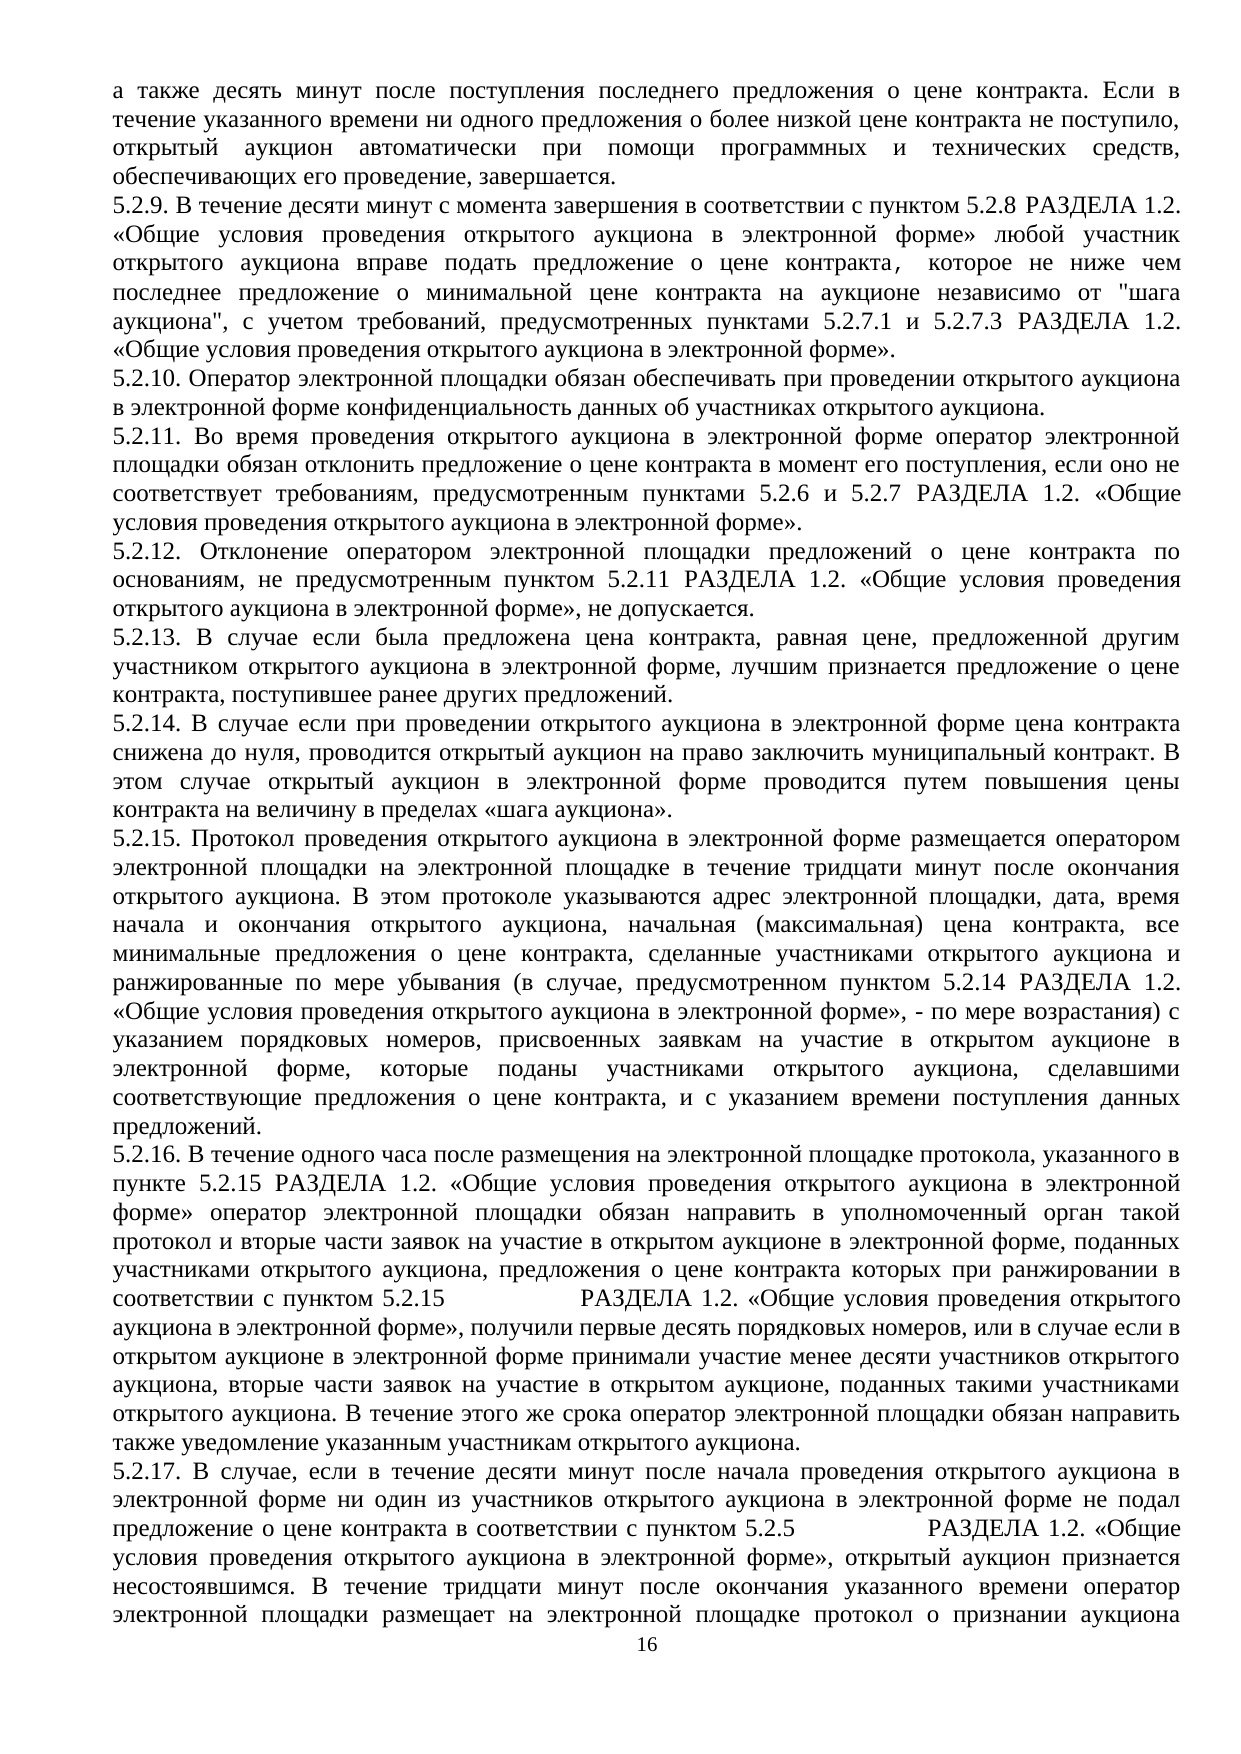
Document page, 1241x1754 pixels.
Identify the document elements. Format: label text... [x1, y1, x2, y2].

text 5.2.9. В течение десяти минут с момента завершения в соответствии с пунктом 5.2.8 Раздела 1.2. «Общие условия проведения открытого аукциона в электронной форме» любой участник открытого аукциона вправе подать предложение о цене контракта, которое не ниже чем последнее предложение о минимальной цене контракта на аукционе независимо от "шага аукциона", с учетом требований, предусмотренных пунктами 5.2.7.1 и 5.2.7.3 Раздела 1.2. «Общие условия проведения открытого аукциона в электронной форме». [112, 190, 1181, 363]
text 5.2.14. В случае если при проведении открытого аукциона в электронной форме цена контракта снижена до нуля, проводится открытый аукцион на право заключить муниципальный контракт. В этом случае открытый аукцион в электронной форме проводится путем повышения цены контракта на величину в пределах «шага аукциона». [112, 708, 1181, 823]
text 5.2.12. Отклонение оператором электронной площадки предложений о цене контракта по основаниям, не предусмотренным пунктом 5.2.11 Раздела 1.2. «Общие условия проведения открытого аукциона в электронной форме», не допускается. [112, 536, 1181, 622]
text 5.2.10. Оператор электронной площадки обязан обеспечивать при проведении открытого аукциона в электронной форме конфиденциальность данных об участниках открытого аукциона. [112, 363, 1181, 421]
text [112, 1456, 1181, 1628]
text 5.2.15. Протокол проведения открытого аукциона в электронной форме размещается оператором электронной площадки на электронной площадке в течение тридцати минут после окончания открытого аукциона. В этом протоколе указываются адрес электронной площадки, дата, время начала и окончания открытого аукциона, начальная (максимальная) цена контракта, все минимальные предложения о цене контракта, сделанные участниками открытого аукциона и ранжированные по мере убывания (в случае, предусмотренном пунктом 5.2.14 Раздела 1.2. «Общие условия проведения открытого аукциона в электронной форме», - по мере возрастания) с указанием порядковых номеров, присвоенных заявкам на участие в открытом аукционе в электронной форме, которые поданы участниками открытого аукциона, сделавшими соответствующие предложения о цене контракта, и с указанием времени поступления данных предложений. [112, 823, 1181, 1139]
text 5.2.16. В течение одного часа после размещения на электронной площадке протокола, указанного в пункте 5.2.15 Раздела 1.2. «Общие условия проведения открытого аукциона в электронной форме» оператор электронной площадки обязан направить в уполномоченный орган такой протокол и вторые части заявок на участие в открытом аукционе в электронной форме, поданных участниками открытого аукциона, предложения о цене контракта которых при ранжировании в соответствии с пунктом 5.2.15 Раздела 1.2. «Общие условия проведения открытого аукциона в электронной форме», получили первые десять порядковых номеров, или в случае если в открытом аукционе в электронной форме принимали участие менее десяти участников открытого аукциона, вторые части заявок на участие в открытом аукционе, поданных такими участниками открытого аукциона. В течение этого же срока оператор электронной площадки обязан направить также уведомление указанным участникам открытого аукциона. [112, 1139, 1181, 1456]
text 5.2.11. Во время проведения открытого аукциона в электронной форме оператор электронной площадки обязан отклонить предложение о цене контракта в момент его поступления, если оно не соответствует требованиям, предусмотренным пунктами 5.2.6 и 5.2.7 Раздела 1.2. «Общие условия проведения открытого аукциона в электронной форме». [112, 421, 1181, 536]
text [112, 75, 1181, 190]
text 5.2.13. В случае если была предложена цена контракта, равная цене, предложенной другим участником открытого аукциона в электронной форме, лучшим признается предложение о цене контракта, поступившее ранее других предложений. [112, 622, 1181, 708]
